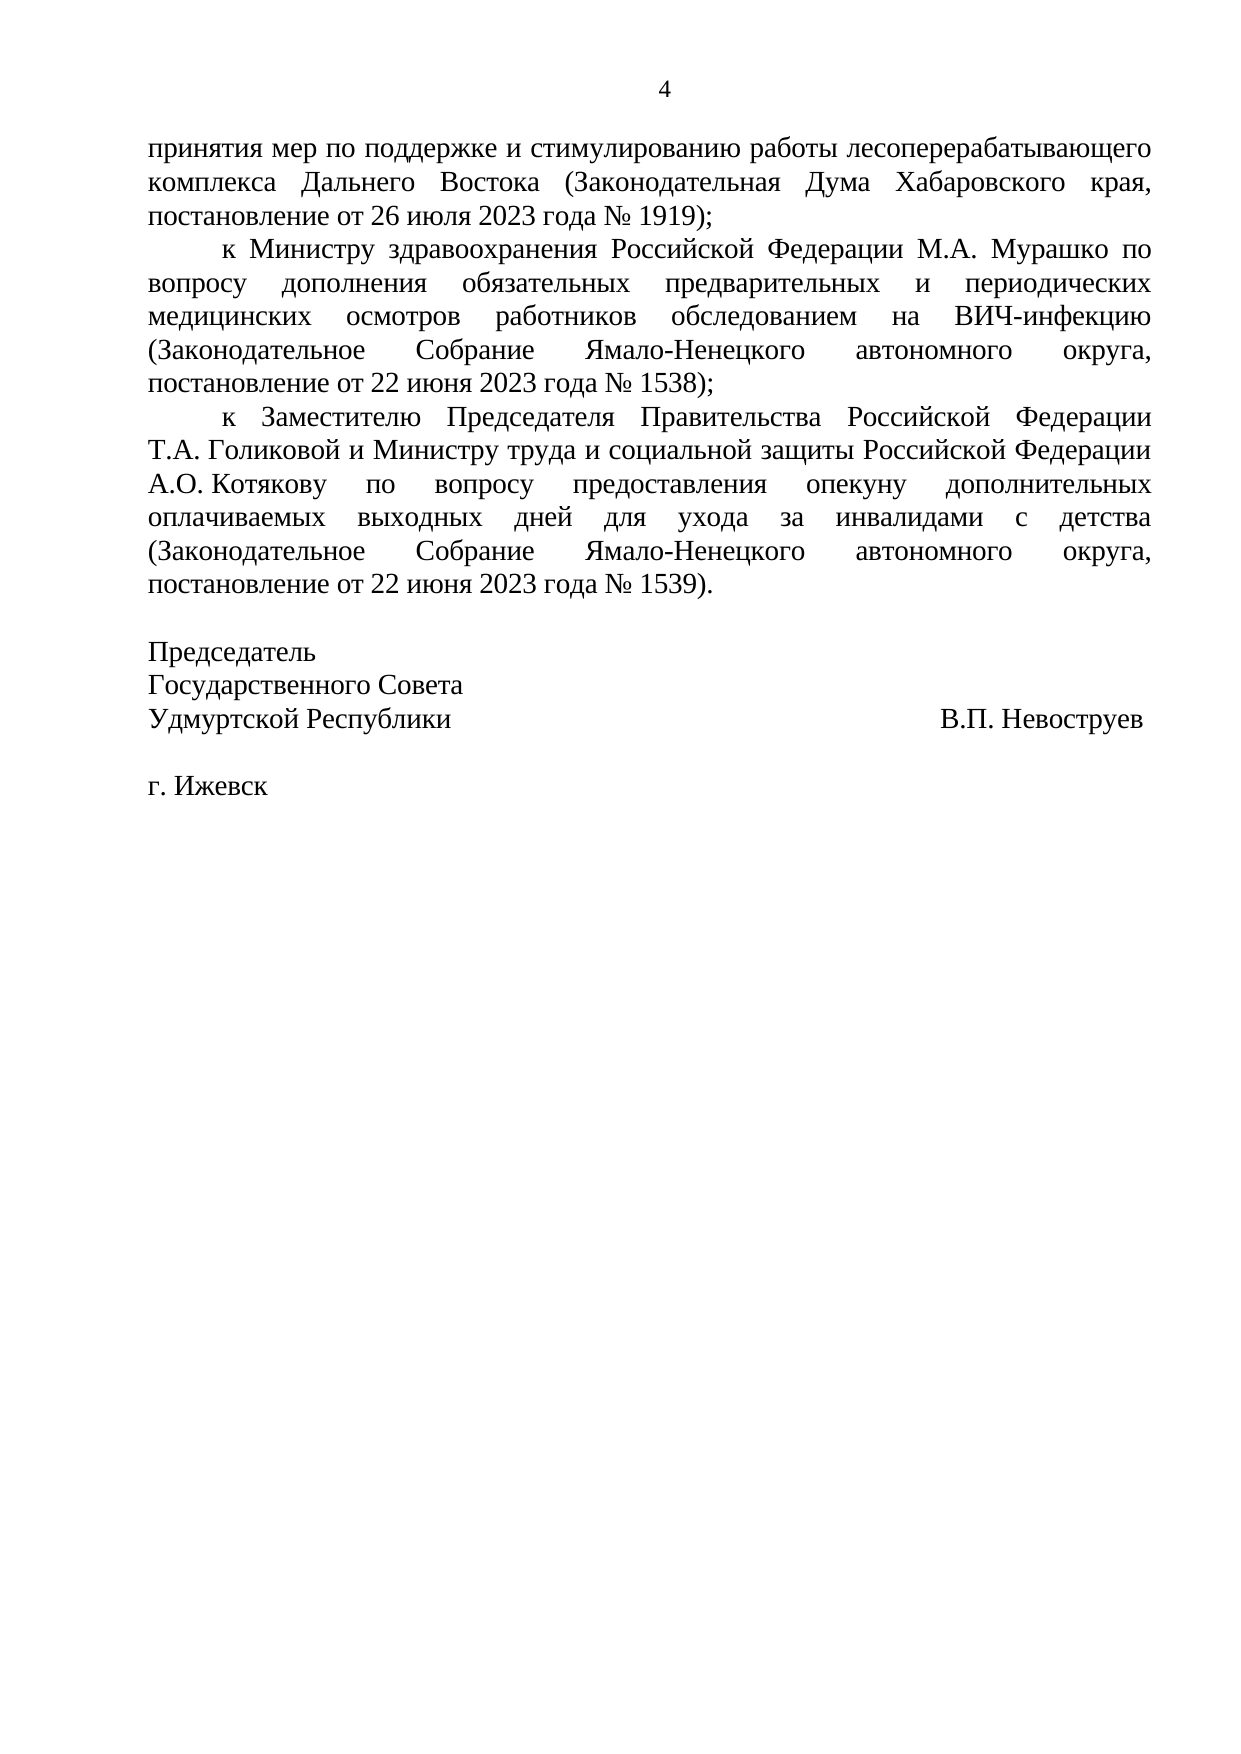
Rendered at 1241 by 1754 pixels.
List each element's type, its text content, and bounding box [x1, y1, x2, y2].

text Председатель [148, 634, 1152, 667]
text Удмуртской Республики В.П. Невоструев [148, 701, 1152, 734]
text Государственного Совета [148, 667, 1152, 701]
text к Заместителю Председателя Правительства Российской Федерации Т.А. Голиковой и Министру труда и социальной защиты Российской Федерации А.О. Котякову по вопросу предоставления опекуну дополнительных оплачиваемых выходных дней для ухода за инвалидами с детства (Законодательное Собрание Ямало-Ненецкого автономного округа, постановление от 22 июня 2023 года № 1539). [148, 399, 1152, 600]
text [148, 131, 1152, 231]
text г. Ижевск [148, 768, 1152, 801]
text к Министру здравоохранения Российской Федерации М.А. Мурашко по вопросу дополнения обязательных предварительных и периодических медицинских осмотров работников обследованием на ВИЧ-инфекцию (Законодательное Собрание Ямало-Ненецкого автономного округа, постановление от 22 июня 2023 года № 1538); [148, 231, 1152, 399]
